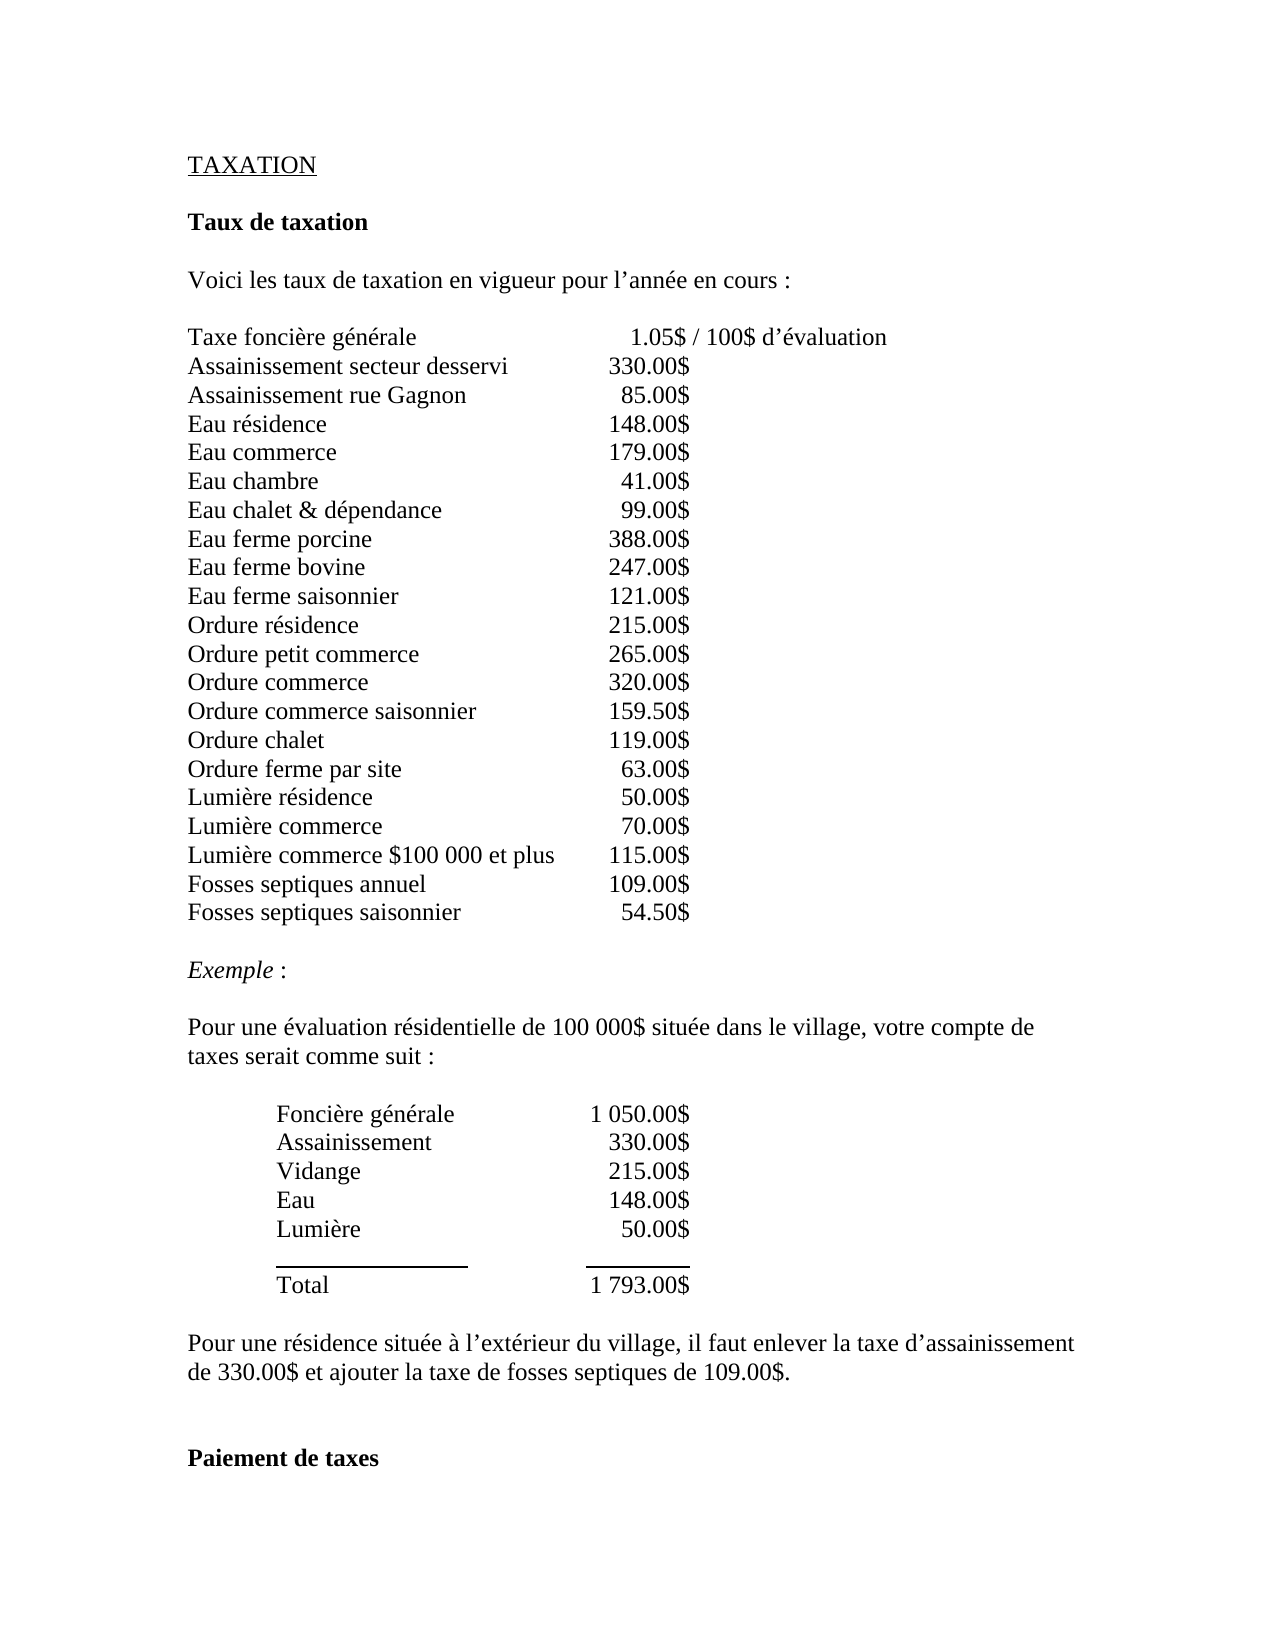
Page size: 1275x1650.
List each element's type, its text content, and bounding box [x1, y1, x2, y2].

text Ordure commerce 320.00$ [187, 667, 1087, 696]
text Eau commerce 179.00$ [187, 437, 1087, 466]
text Assainissement secteur desservi 330.00$ [187, 351, 1087, 380]
text Ordure chalet 119.00$ [187, 725, 1087, 754]
text Ordure résidence 215.00$ [187, 610, 1087, 639]
text Fosses septiques saisonnier 54.50$ [187, 897, 1087, 926]
text Lumière commerce 70.00$ [187, 811, 1087, 840]
text Paiement de taxes [187, 1443, 1087, 1472]
text Fosses septiques annuel 109.00$ [187, 869, 1087, 897]
text Eau ferme bovine 247.00$ [187, 552, 1087, 581]
text Assainissement rue Gagnon 85.00$ [187, 380, 1087, 409]
text Foncière générale 1 050.00$ [187, 1099, 1087, 1127]
text Lumière commerce $100 000 et plus 115.00$ [187, 840, 1087, 869]
text Pour une évaluation résidentielle de 100 000$ située dans le village, votre compte de taxes serait comme suit : [187, 1012, 1087, 1070]
text Assainissement 330.00$ [187, 1127, 1087, 1156]
text Eau chalet & dépendance 99.00$ [187, 495, 1087, 524]
text Eau résidence 148.00$ [187, 409, 1087, 437]
text Pour une résidence située à l’extérieur du village, il faut enlever la taxe d’assainissement de 330.00$ et ajouter la taxe de fosses septiques de 109.00$. [187, 1328, 1087, 1386]
text Eau ferme saisonnier 121.00$ [187, 581, 1087, 610]
text Eau chambre 41.00$ [187, 466, 1087, 495]
text Eau 148.00$ [187, 1185, 1087, 1214]
text Eau ferme porcine 388.00$ [187, 524, 1087, 552]
text Voici les taux de taxation en vigueur pour l’année en cours : [187, 265, 1087, 294]
text Ordure petit commerce 265.00$ [187, 639, 1087, 667]
text Lumière 50.00$ [187, 1214, 1087, 1242]
text Ordure ferme par site 63.00$ [187, 754, 1087, 782]
text Vidange 215.00$ [187, 1156, 1087, 1185]
text Lumière résidence 50.00$ [187, 782, 1087, 811]
text Taux de taxation [187, 207, 1087, 236]
text TAXATION [187, 150, 1087, 179]
text Taxe foncière générale 1.05$ / 100$ d’évaluation [187, 322, 1087, 351]
text Exemple : [187, 955, 1087, 984]
text Total 1 793.00$ [187, 1271, 1087, 1299]
text Ordure commerce saisonnier 159.50$ [187, 696, 1087, 725]
